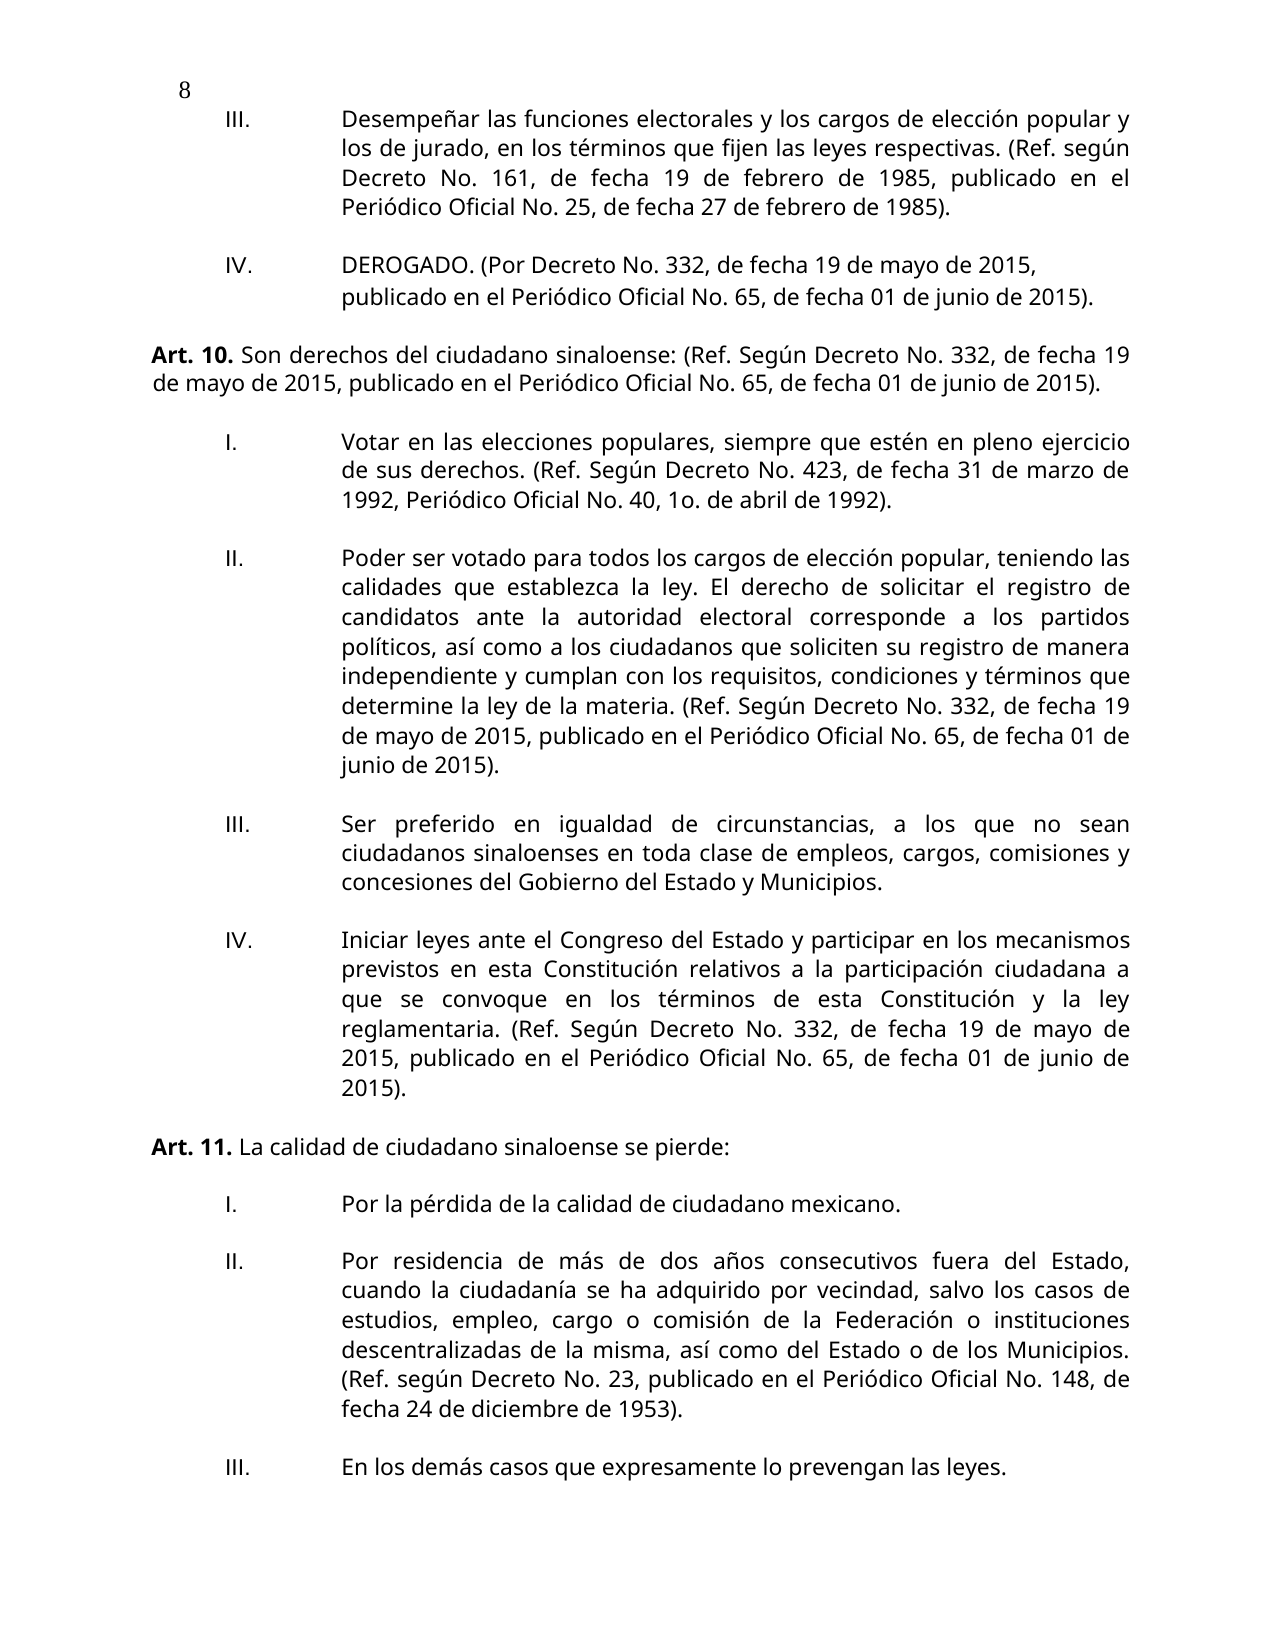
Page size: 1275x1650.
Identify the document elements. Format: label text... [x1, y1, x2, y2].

list Poder ser votado para todos los cargos de elección popular, teniendo las calidades que establezca la ley. El derecho de solicitar el registro de candidatos ante la autoridad electoral corresponde a los partidos políticos, así como a los ciudadanos que soliciten su registro de manera independiente y cumplan con los requisitos, condiciones y términos que determine la ley de la materia. (Ref. Según Decreto No. 332, de fecha 19 de mayo de 2015, publicado en el Periódico Oficial No. 65, de fecha 01 de junio de 2015). [225, 543, 1131, 781]
list En los demás casos que expresamente lo prevengan las leyes. [225, 1452, 1131, 1482]
text publicado en el Periódico Oficial No. 65, de fecha 01 de junio de 2015). [341, 281, 1131, 311]
list Votar en las elecciones populares, siempre que estén en pleno ejercicio de sus derechos. (Ref. Según Decreto No. 423, de fecha 31 de marzo de 1992, Periódico Oficial No. 40, 1o. de abril de 1992). [225, 426, 1131, 515]
list Ser preferido en igualdad de circunstancias, a los que no sean ciudadanos sinaloenses en toda clase de empleos, cargos, comisiones y concesiones del Gobierno del Estado y Municipios. [225, 808, 1131, 897]
text Art. 10. Son derechos del ciudadano sinaloense: (Ref. Según Decreto No. 332, de fecha 19 de mayo de 2015, publicado en el Periódico Oficial No. 65, de fecha 01 de junio de 2015). [151, 339, 1131, 399]
list Desempeñar las funciones electorales y los cargos de elección popular y los de jurado, en los términos que fijen las leyes respectivas. (Ref. según Decreto No. 161, de fecha 19 de febrero de 1985, publicado en el Periódico Oficial No. 25, de fecha 27 de febrero de 1985). [225, 104, 1131, 222]
text Art. 11. La calidad de ciudadano sinaloense se pierde: [151, 1131, 1131, 1161]
list Por residencia de más de dos años consecutivos fuera del Estado, cuando la ciudadanía se ha adquirido por vecindad, salvo los casos de estudios, empleo, cargo o comisión de la Federación o instituciones descentralizadas de la misma, así como del Estado o de los Municipios. (Ref. según Decreto No. 23, publicado en el Periódico Oficial No. 148, de fecha 24 de diciembre de 1953). [225, 1246, 1131, 1424]
list Por la pérdida de la calidad de ciudadano mexicano. [225, 1189, 1131, 1218]
list Iniciar leyes ante el Congreso del Estado y participar en los mecanismos previstos en esta Constitución relativos a la participación ciudadana a que se convoque en los términos de esta Constitución y la ley reglamentaria. (Ref. Según Decreto No. 332, de fecha 19 de mayo de 2015, publicado en el Periódico Oficial No. 65, de fecha 01 de junio de 2015). [225, 925, 1131, 1103]
list DEROGADO. (Por Decreto No. 332, de fecha 19 de mayo de 2015, [225, 250, 1131, 280]
